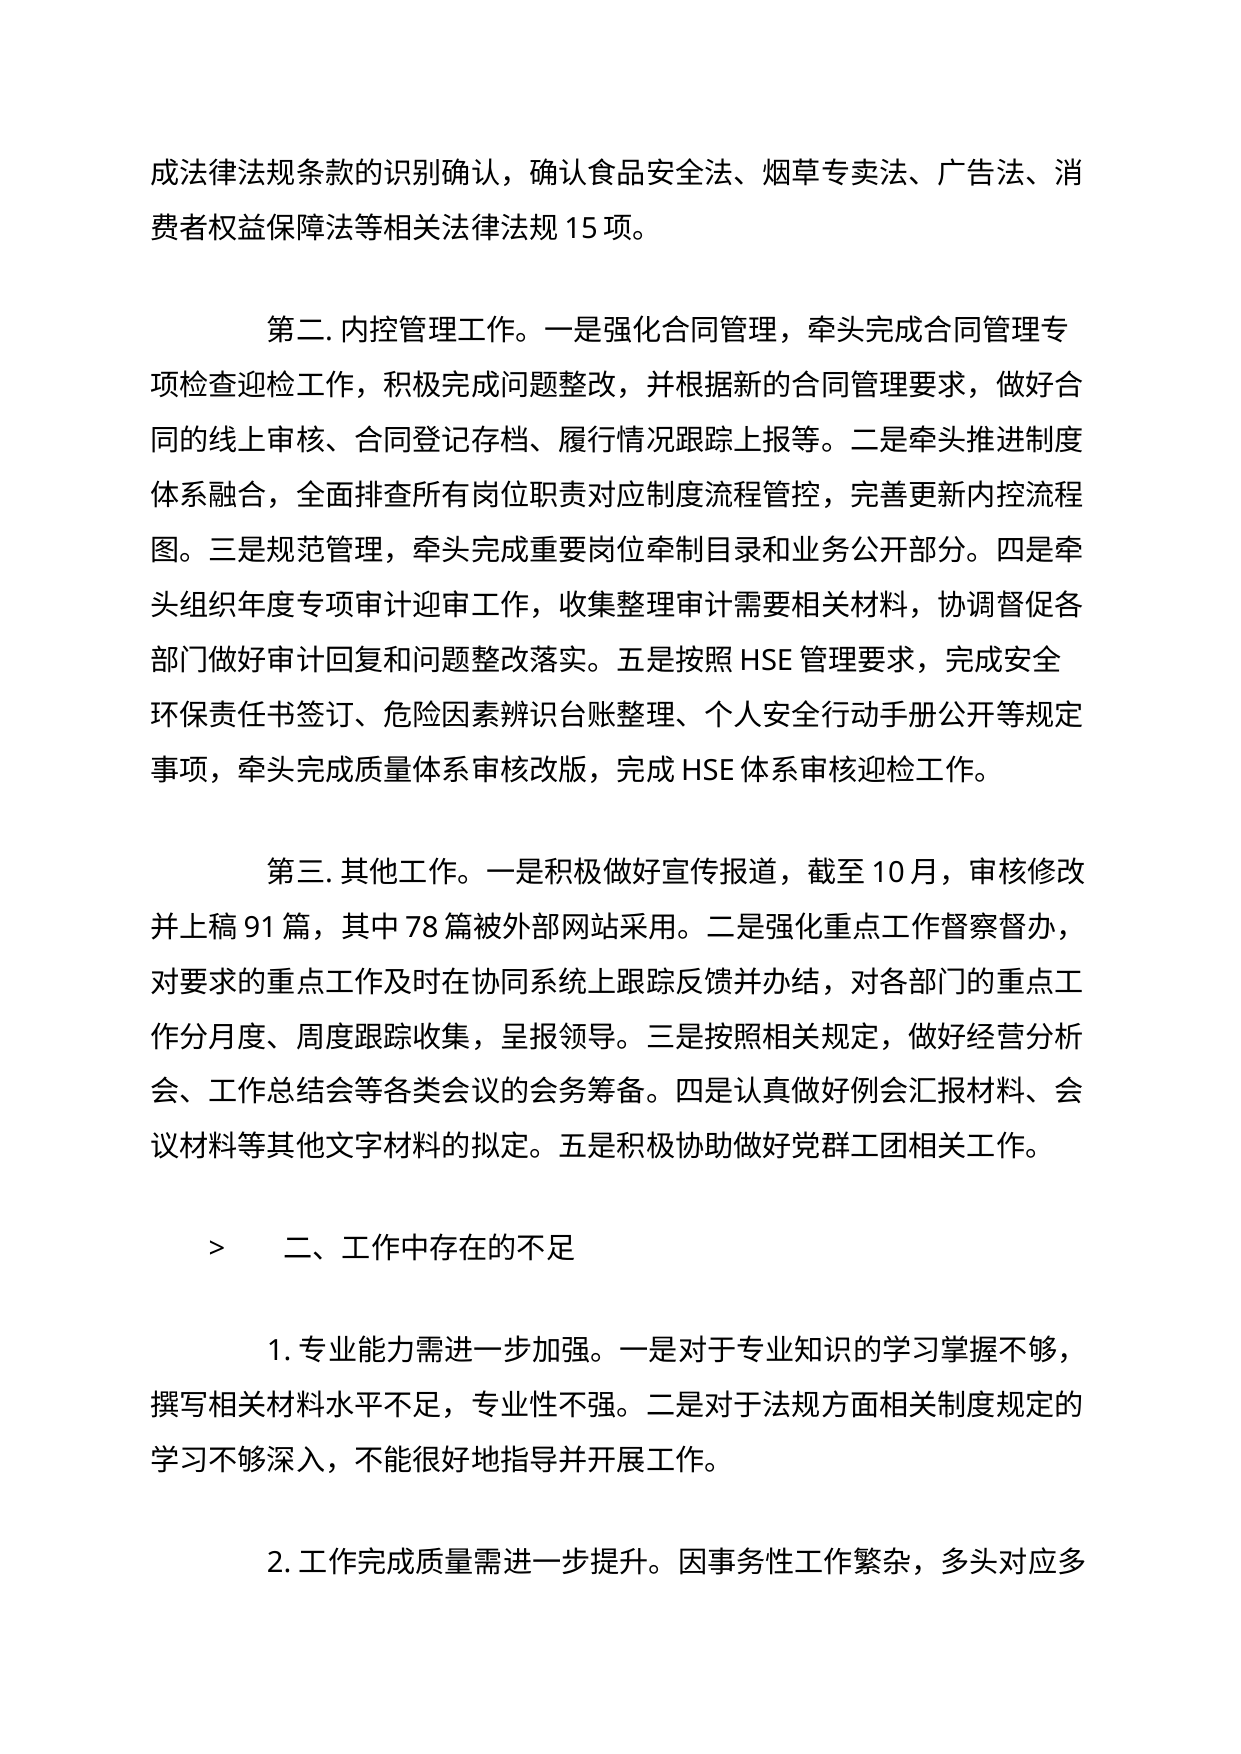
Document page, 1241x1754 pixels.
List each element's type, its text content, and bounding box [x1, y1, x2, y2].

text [150, 1538, 1090, 1581]
text > 二、工作中存在的不足 [150, 1225, 1090, 1267]
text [150, 150, 1090, 247]
text 1. 专业能力需进一步加强。一是对于专业知识的学习掌握不够，撰写相关材料水平不足，专业性不强。二是对于法规方面相关制度规定的学习不够深入，不能很好地指导并开展工作。 [150, 1327, 1090, 1479]
text 第三. 其他工作。一是积极做好宣传报道，截至10月，审核修改并上稿91篇，其中78篇被外部网站采用。二是强化重点工作督察督办，对要求的重点工作及时在协同系统上跟踪反馈并办结，对各部门的重点工作分月度、周度跟踪收集，呈报领导。三是按照相关规定，做好经营分析会、工作总结会等各类会议的会务筹备。四是认真做好例会汇报材料、会议材料等其他文字材料的拟定。五是积极协助做好党群工团相关工作。 [150, 848, 1090, 1165]
text 第二. 内控管理工作。一是强化合同管理，牵头完成合同管理专项检查迎检工作，积极完成问题整改，并根据新的合同管理要求，做好合同的线上审核、合同登记存档、履行情况跟踪上报等。二是牵头推进制度体系融合，全面排查所有岗位职责对应制度流程管控，完善更新内控流程图。三是规范管理，牵头完成重要岗位牵制目录和业务公开部分。四是牵头组织年度专项审计迎审工作，收集整理审计需要相关材料，协调督促各部门做好审计回复和问题整改落实。五是按照HSE管理要求，完成安全环保责任书签订、危险因素辨识台账整理、个人安全行动手册公开等规定事项，牵头完成质量体系审核改版，完成HSE体系审核迎检工作。 [150, 307, 1090, 789]
